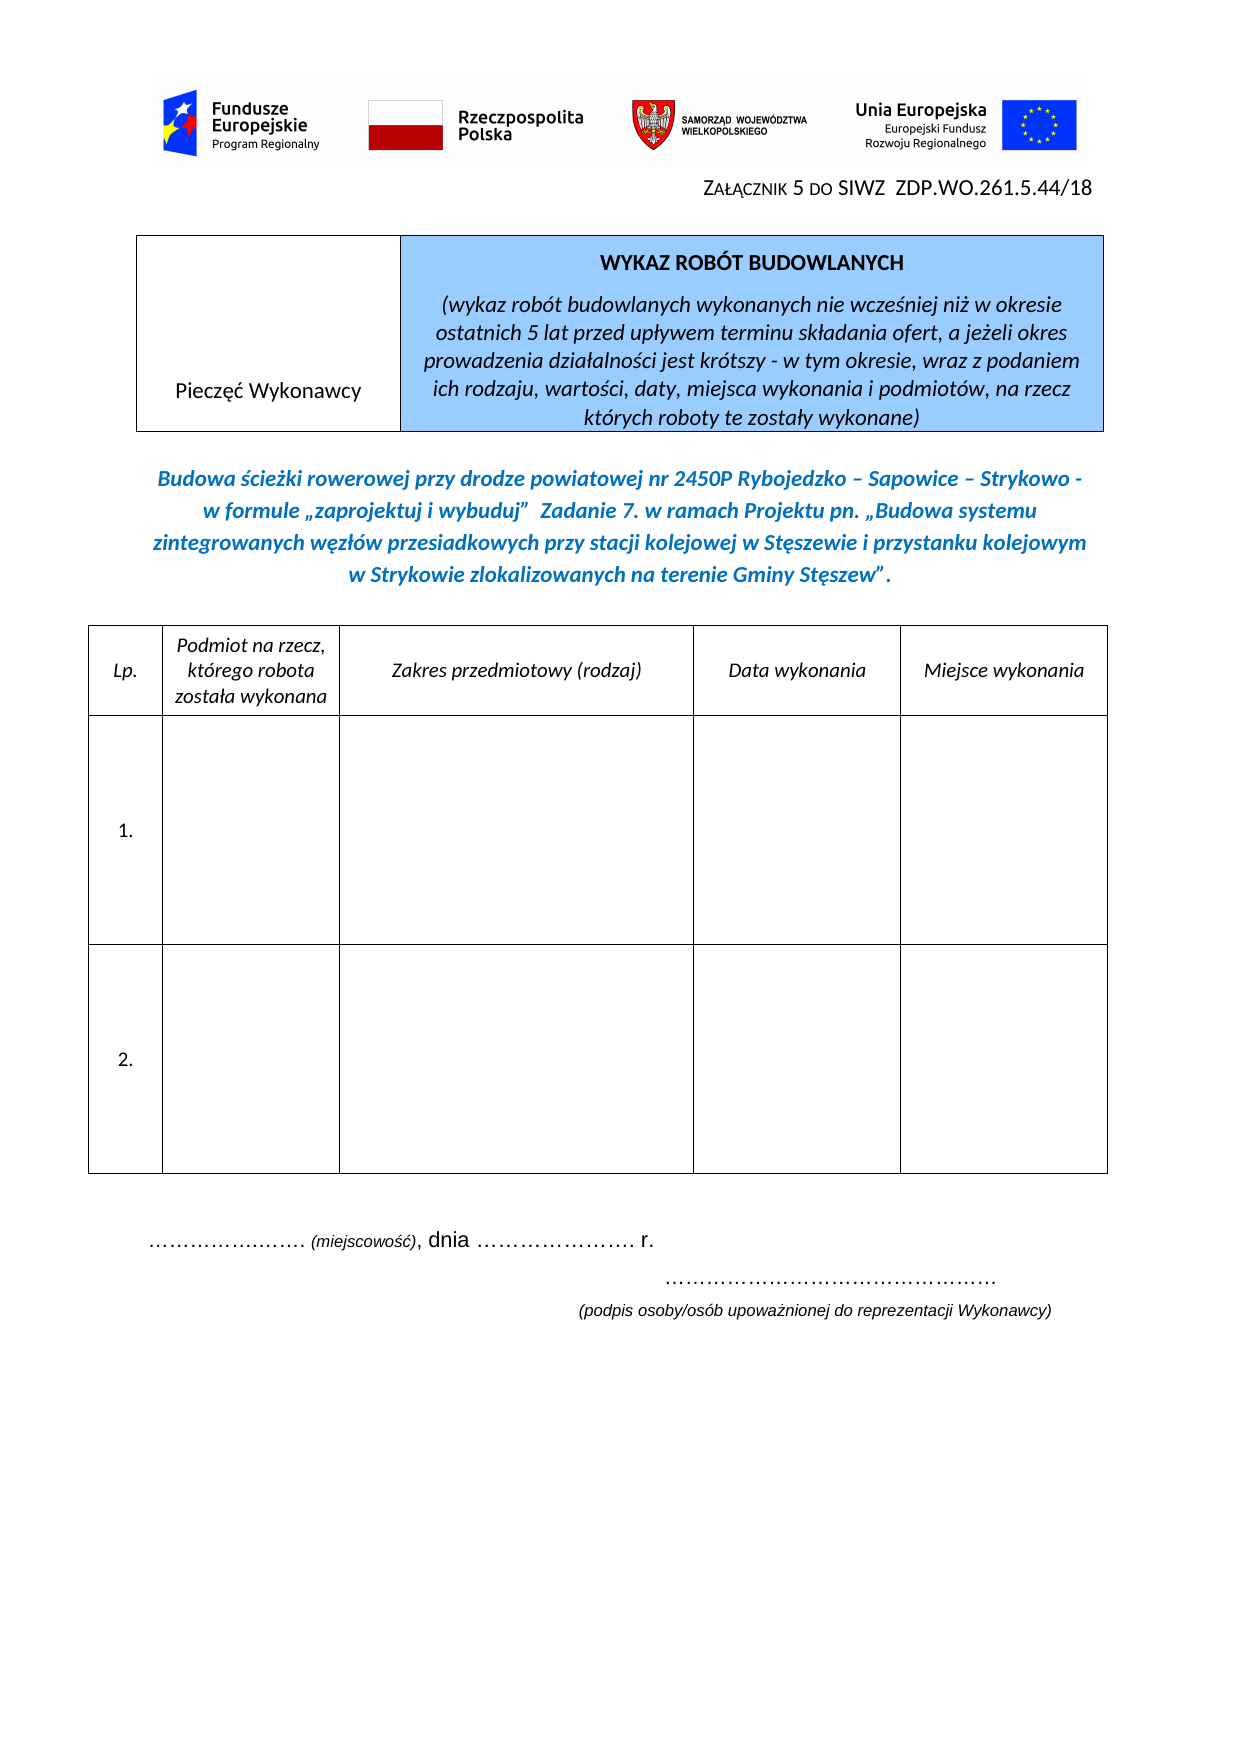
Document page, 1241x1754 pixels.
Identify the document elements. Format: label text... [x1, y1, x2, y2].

text …………….……. (miejscowość), dnia …………………. r. [148, 1227, 1093, 1252]
table_cell [340, 945, 693, 1172]
table_cell [901, 945, 1107, 1172]
table_header WYKAZ ROBÓT BUDOWLANYCH (wykaz robót budowlanych wykonanych nie wcześniej niż w okresie ostatnich 5 lat przed upływem terminu składania ofert, a jeżeli okres prowadzenia działalności jest krótszy - w tym okresie, wraz z podaniem ich rodzaju, wartości, daty, miejsca wykonania i podmiotów, na rzecz których roboty te zostały wykonane) [401, 236, 1103, 431]
text (podpis osoby/osób upoważnionej do reprezentacji Wykonawcy) [148, 1301, 1093, 1320]
table_header Pieczęć Wykonawcy [137, 236, 400, 431]
table_cell 1. [89, 716, 162, 943]
table_cell [694, 716, 900, 943]
table_header Lp. [89, 626, 162, 714]
table_cell [901, 716, 1107, 943]
table_header Data wykonania [694, 626, 900, 714]
table_header Miejsce wykonania [901, 626, 1107, 714]
table_cell 2. [89, 945, 162, 1172]
table_header Zakres przedmiotowy (rodzaj) [340, 626, 693, 714]
table_cell [163, 716, 339, 943]
table_cell [694, 945, 900, 1172]
text Budowa ścieżki rowerowej przy drodze powiatowej nr 2450P Rybojedzko – Sapowice – Strykowo - w formule „zaprojektuj i wybuduj” Zadanie 7. w ramach Projektu pn. „Budowa systemu zintegrowanych węzłów przesiadkowych przy stacji kolejowej w Stęszewie i przystanku kolejowym w Strykowie zlokalizowanych na terenie Gminy Stęszew”. [148, 464, 1093, 588]
picture [147, 73, 1093, 173]
text Załącznik 5 do SIWZ ZDP.WO.261.5.44/18 [148, 173, 1093, 201]
text ………………………………………… [148, 1265, 1093, 1289]
table_cell [340, 716, 693, 943]
table_header Podmiot na rzecz, którego robota została wykonana [163, 626, 339, 714]
table_cell [163, 945, 339, 1172]
